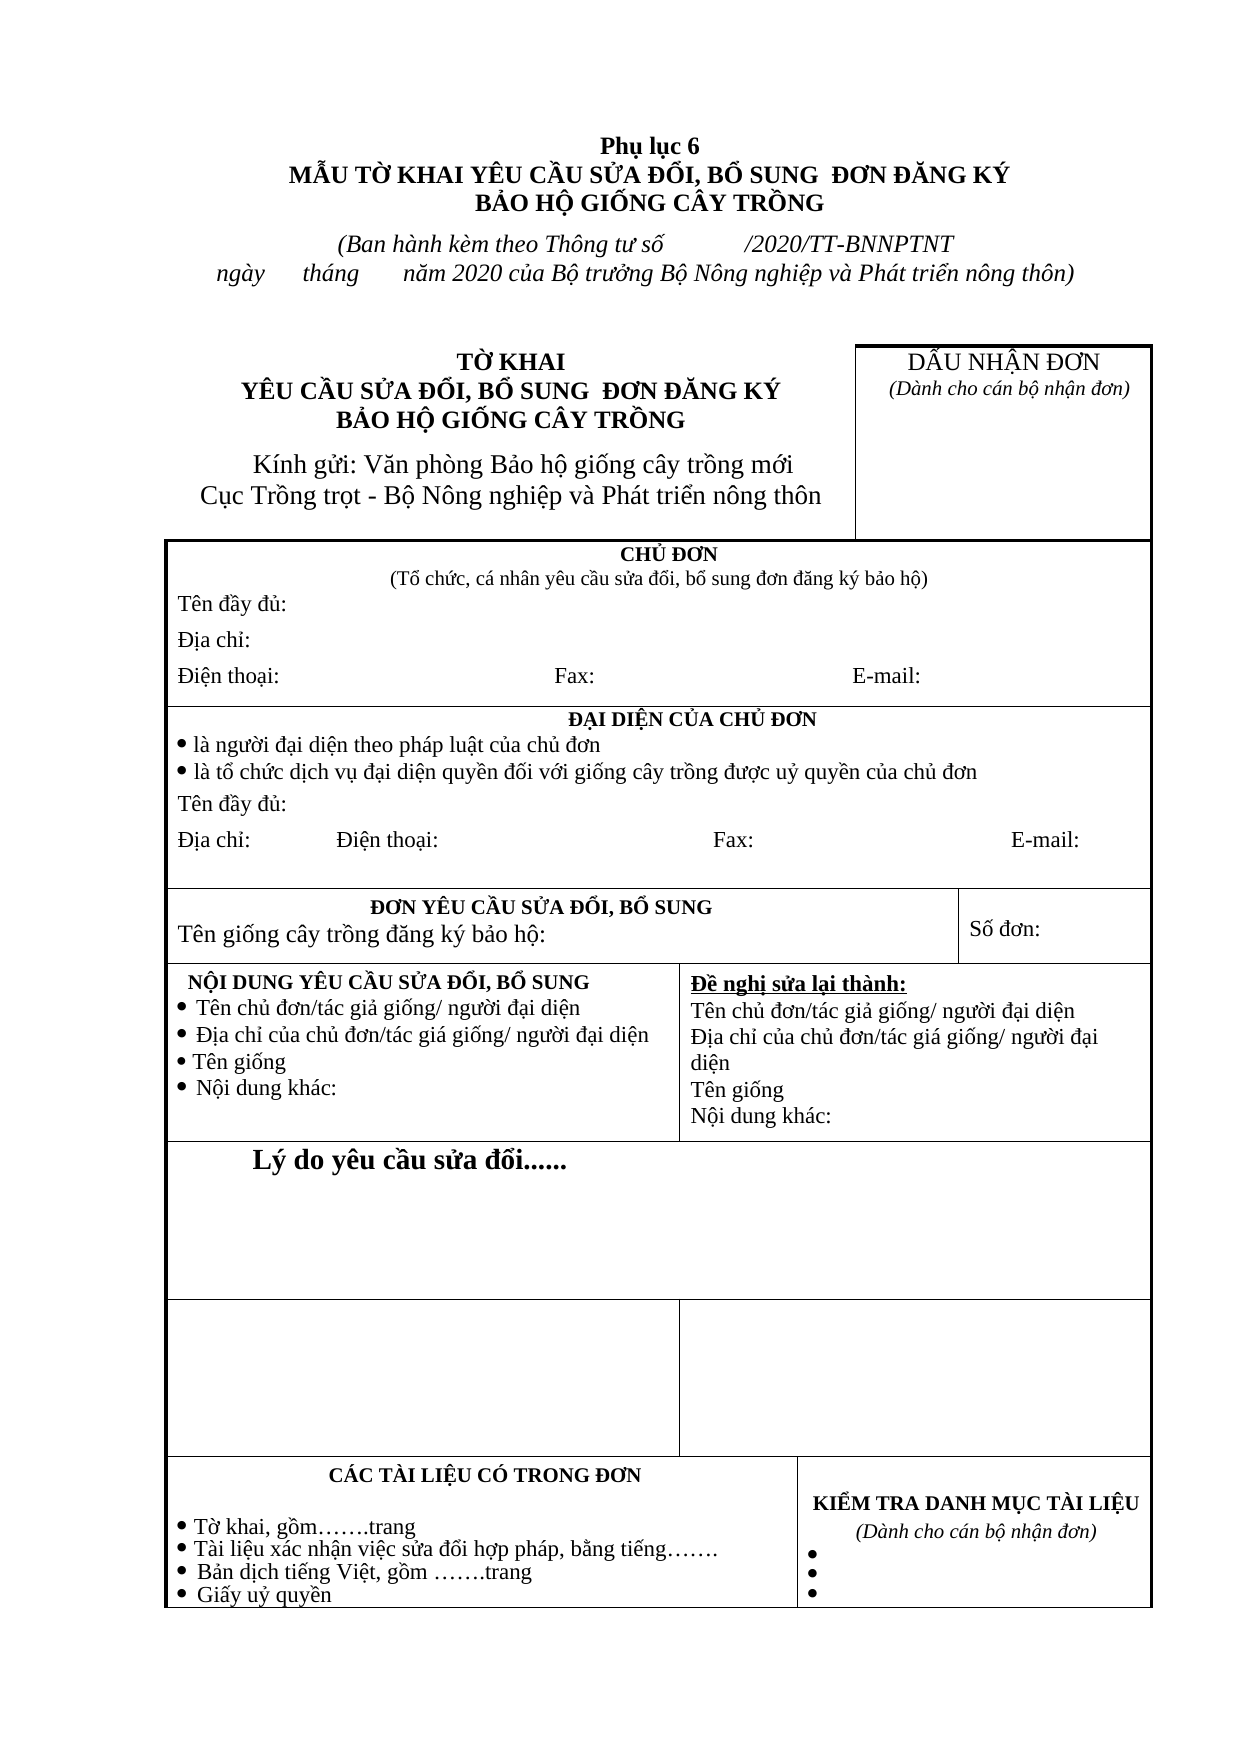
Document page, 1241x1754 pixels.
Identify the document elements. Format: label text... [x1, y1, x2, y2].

table_cell Số đơn: [959, 889, 1150, 963]
table_cell CHỦ ĐƠN (Tổ chức, cá nhân yêu cầu sửa đổi, bổ sung đơn đăng ký bảo hộ) Tên đầy đủ: Địa chỉ: Điện thoại: Fax: E-mail: [168, 542, 1150, 706]
text MẪU TỜ KHAI YÊU CẦU SỬA ĐỔI, BỔ SUNG ĐƠN ĐĂNG KÝ [177, 160, 1122, 188]
table_header DẤU NHẬN ĐƠN (Dành cho cán bộ nhận đơn) [856, 348, 1150, 539]
table_cell Lý do yêu cầu sửa đổi...... [168, 1142, 1150, 1298]
table_cell [680, 1300, 1150, 1456]
table_cell ĐẠI DIỆN CỦA CHỦ ĐƠN là người đại diện theo pháp luật của chủ đơn là tổ chức dịch vụ đại diện quyền đối với giống cây trồng được uỷ quyền của chủ đơn Tên đầy đủ: Địa chỉ: Điện thoại: Fax: E-mail: [168, 707, 1150, 888]
text Phụ lục 6 [177, 131, 1122, 160]
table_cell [168, 1457, 797, 1607]
text ngày tháng năm 2020 của Bộ trưởng Bộ Nông nghiệp và Phát triển nông thôn) [177, 258, 1113, 287]
table_cell Đề nghị sửa lại thành: Tên chủ đơn/tác giả giống/ người đại diện Địa chỉ của chủ đơn/tác giá giống/ người đại diện Tên giống Nội dung khác: [680, 964, 1150, 1141]
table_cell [798, 1457, 1150, 1607]
table_cell ĐƠN YÊU CẦU SỬA ĐỔI, BỔ SUNG Tên giống cây trồng đăng ký bảo hộ: [168, 889, 958, 963]
table_cell NỘI DUNG YÊU CẦU SỬA ĐỔI, BỔ SUNG Tên chủ đơn/tác giả giống/ người đại diện Địa chỉ của chủ đơn/tác giá giống/ người đại diện Tên giống Nội dung khác: [168, 964, 679, 1141]
text BẢO HỘ GIỐNG CÂY TRỒNG [177, 188, 1122, 217]
text (Ban hành kèm theo Thông tư số /2020/TT-BNNPTNT [177, 229, 1113, 258]
table_header TỜ KHAI YÊU CẦU SỬA ĐỔI, BỔ SUNG ĐƠN ĐĂNG KÝ BẢO HỘ GIỐNG CÂY TRỒNG Kính gửi: Văn phòng Bảo hộ giống cây trồng mới Cục Trồng trọt - Bộ Nông nghiệp và Phát triển nông thôn [166, 344, 855, 539]
table_cell [168, 1300, 679, 1456]
